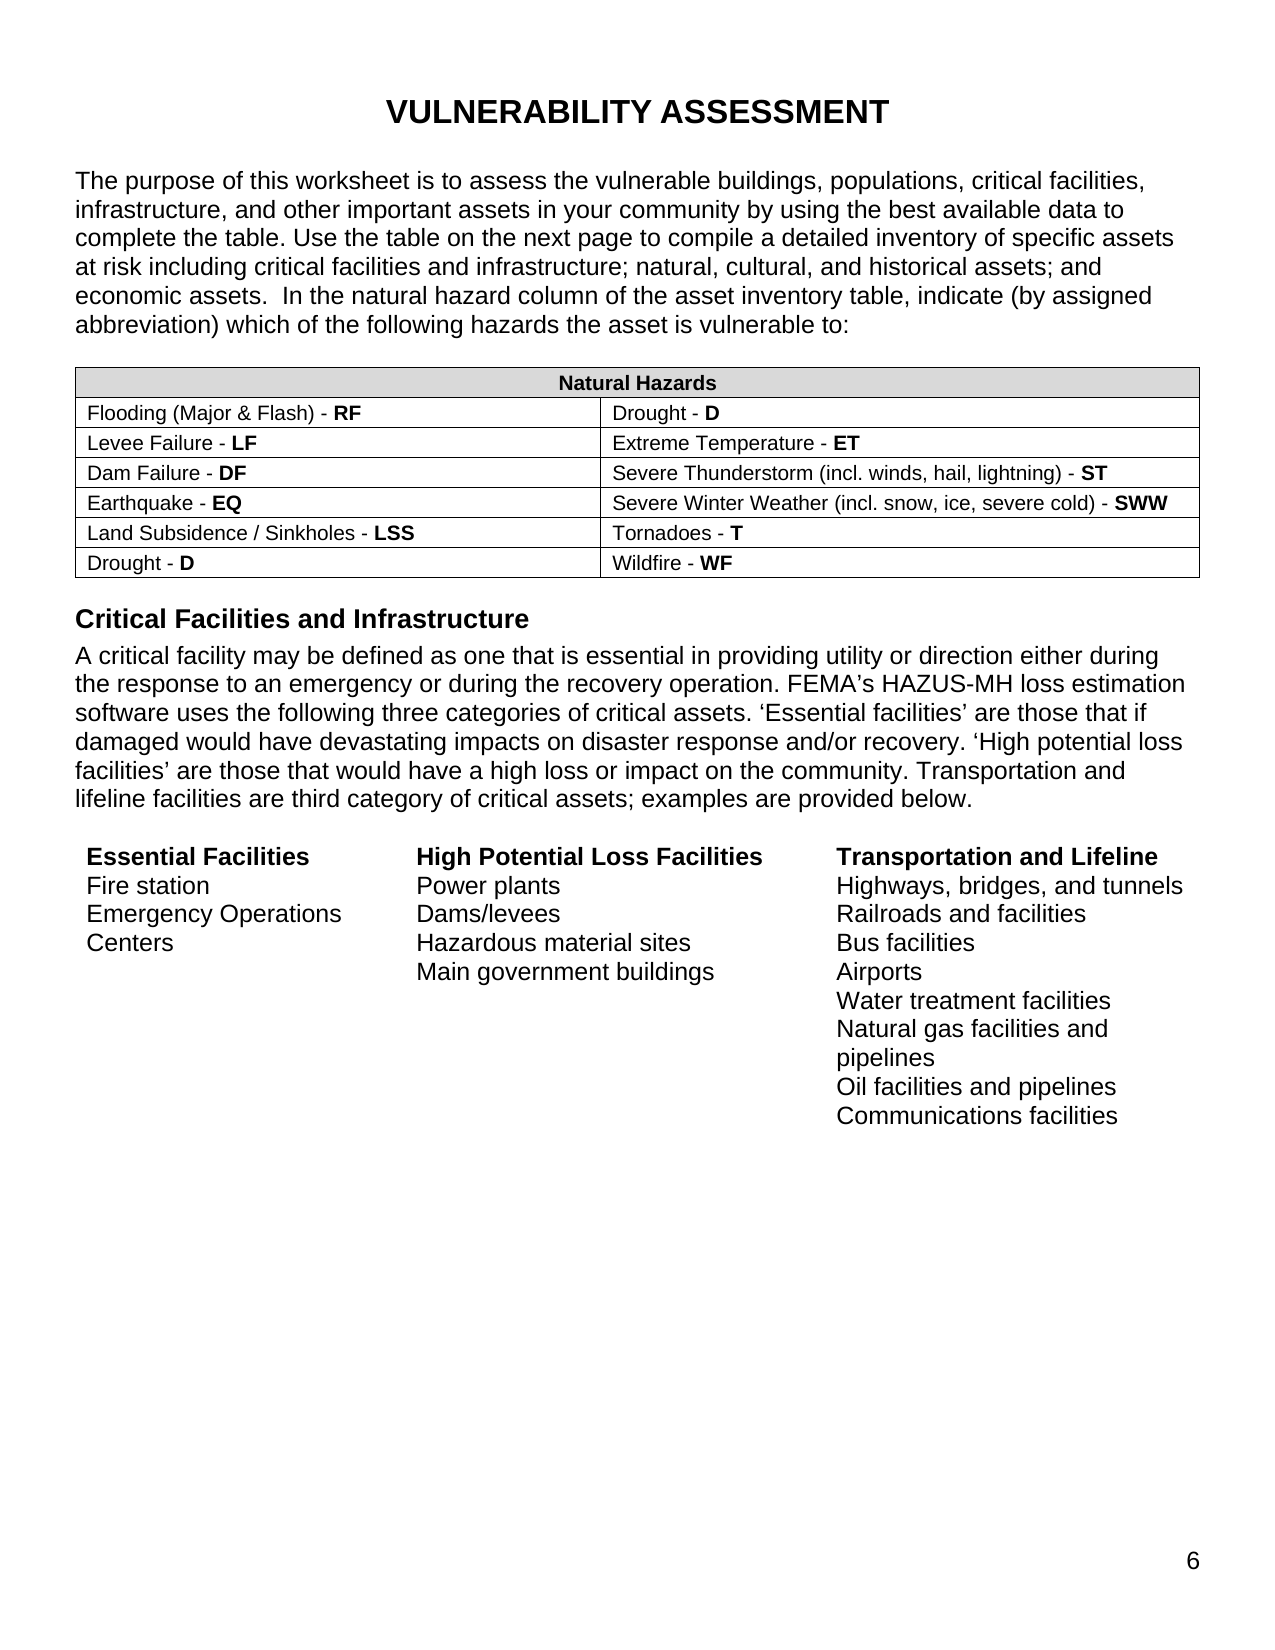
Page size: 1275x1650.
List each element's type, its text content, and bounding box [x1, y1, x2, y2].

table_cell Fire station Emergency Operations Centers [75, 871, 405, 1129]
table_cell Highways, bridges, and tunnels Railroads and facilities Bus facilities Airports Water treatment facilities Natural gas facilities and pipelines Oil facilities and pipelines Communications facilities [825, 871, 1200, 1129]
table_header Natural Hazards [76, 368, 1199, 397]
text A critical facility may be defined as one that is essential in providing utility or direction either during the response to an emergency or during the recovery operation. FEMA’s HAZUS-MH loss estimation software uses the following three categories of critical assets. ‘Essential facilities’ are those that if damaged would have devastating impacts on disaster response and/or recovery. ‘High potential loss facilities’ are those that would have a high loss or impact on the community. Transportation and lifeline facilities are third category of critical assets; examples are provided below. [75, 641, 1200, 813]
table_cell Flooding (Major & Flash) - RF [76, 398, 600, 427]
subtitle Critical Facilities and Infrastructure [75, 603, 1200, 634]
table_cell Drought - D [601, 398, 1199, 427]
table_cell Dam Failure - DF [76, 458, 600, 487]
table_cell Land Subsidence / Sinkholes - LSS [76, 518, 600, 547]
table_cell Power plants Dams/levees Hazardous material sites Main government buildings [405, 871, 825, 1129]
table_header Essential Facilities [75, 842, 405, 871]
table_cell Tornadoes - T [601, 518, 1199, 547]
table_cell Extreme Temperature - ET [601, 428, 1199, 457]
table_header High Potential Loss Facilities [405, 842, 825, 871]
table_header Transportation and Lifeline [825, 842, 1200, 871]
text The purpose of this worksheet is to assess the vulnerable buildings, populations, critical facilities, infrastructure, and other important assets in your community by using the best available data to complete the table. Use the table on the next page to compile a detailed inventory of specific assets at risk including critical facilities and infrastructure; natural, cultural, and historical assets; and economic assets. In the natural hazard column of the asset inventory table, indicate (by assigned abbreviation) which of the following hazards the asset is vulnerable to: [75, 166, 1200, 338]
table_cell Wildfire - WF [601, 548, 1199, 577]
table_cell Earthquake - EQ [76, 488, 600, 517]
subtitle VULNERABILITY ASSESSMENT [75, 92, 1200, 131]
table_cell Severe Thunderstorm (incl. winds, hail, lightning) - ST [601, 458, 1199, 487]
table_cell Severe Winter Weather (incl. snow, ice, severe cold) - SWW [601, 488, 1199, 517]
table_cell Drought - D [76, 548, 600, 577]
table_cell Levee Failure - LF [76, 428, 600, 457]
